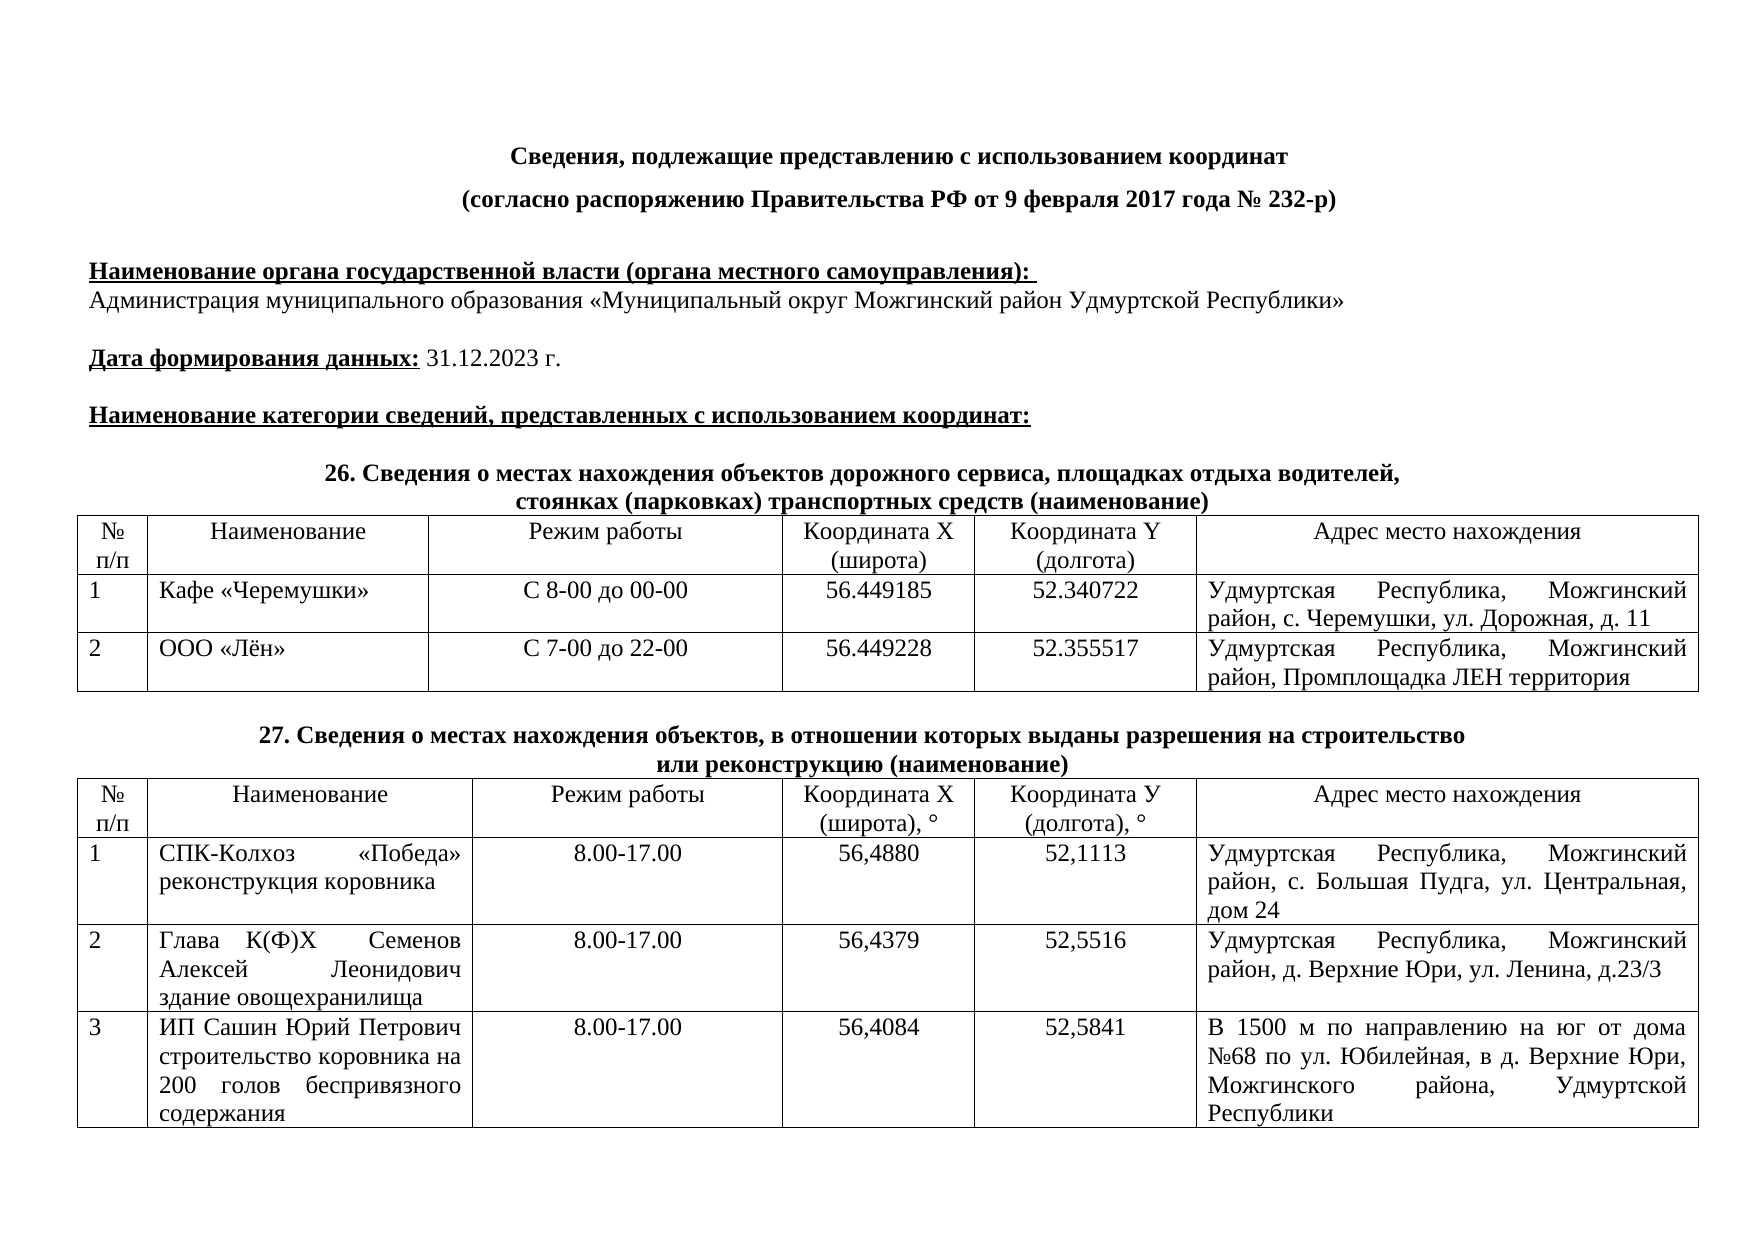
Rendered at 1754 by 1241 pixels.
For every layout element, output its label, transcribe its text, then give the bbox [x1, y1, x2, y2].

table_cell 56,4880 [783, 838, 974, 924]
table_cell 52.340722 [975, 575, 1196, 632]
table_header Координата Х (широта) [783, 516, 974, 574]
table_header Координата У (долгота), ° [975, 779, 1196, 837]
table_cell 8.00-17.00 [473, 838, 782, 924]
table_cell Удмуртская Республика, Можгинский район, с. Большая Пудга, ул. Центральная, дом 24 [1197, 838, 1698, 924]
text или реконструкцию (наименование) [89, 749, 1636, 778]
text Администрация муниципального образования «Муниципальный округ Можгинский район Удмуртской Республики» [89, 285, 1636, 314]
table_cell Кафе «Черемушки» [148, 575, 428, 632]
table_cell Удмуртская Республика, Можгинский район, Промплощадка ЛЕН территория [1197, 633, 1698, 691]
table_header Адрес место нахождения [1197, 516, 1698, 574]
table_header Режим работы [429, 516, 782, 574]
table_header Координата X (широта), ° [783, 779, 974, 837]
table_cell 56.449228 [783, 633, 974, 691]
table_header Режим работы [473, 779, 782, 837]
table_header Координата Y (долгота) [975, 516, 1196, 574]
table_cell ИП Сашин Юрий Петрович строительство коровника на 200 голов беспривязного содержания [148, 1012, 472, 1127]
table_cell 1 [78, 575, 147, 632]
text Наименование органа государственной власти (органа местного самоуправления): [89, 256, 1636, 285]
table_cell Глава К(Ф)Х Семенов Алексей Леонидович здание овощехранилища [148, 925, 472, 1011]
table_cell 2 [78, 925, 147, 1011]
table_cell 8.00-17.00 [473, 1012, 782, 1127]
table_cell 52.355517 [975, 633, 1196, 691]
text Дата формирования данных: 31.12.2023 г. [89, 343, 1636, 371]
text Наименование категории сведений, представленных с использованием координат: [89, 400, 1636, 429]
text стоянках (парковках) транспортных средств (наименование) [89, 486, 1636, 515]
table_cell 56.449185 [783, 575, 974, 632]
table_cell 1 [78, 838, 147, 924]
table_cell 52,5516 [975, 925, 1196, 1011]
table_cell 3 [78, 1012, 147, 1127]
table_cell 56,4084 [783, 1012, 974, 1127]
text 27. Сведения о местах нахождения объектов, в отношении которых выданы разрешения на строительство [89, 721, 1636, 749]
table_cell 56,4379 [783, 925, 974, 1011]
table_header № п/п [78, 779, 147, 837]
table_cell ООО «Лён» [148, 633, 428, 691]
table_header Адрес место нахождения [1197, 779, 1698, 837]
table_cell С 7-00 до 22-00 [429, 633, 782, 691]
table_cell 8.00-17.00 [473, 925, 782, 1011]
table_header № п/п [78, 516, 147, 574]
table_cell Удмуртская Республика, Можгинский район, д. Верхние Юри, ул. Ленина, д.23/3 [1197, 925, 1698, 1011]
table_header Наименование [148, 516, 428, 574]
table_cell В 1500 м по направлению на юг от дома №68 по ул. Юбилейная, в д. Верхние Юри, Можгинского района, Удмуртской Республики [1197, 1012, 1698, 1127]
table_cell С 8-00 до 00-00 [429, 575, 782, 632]
text 26. Сведения о местах нахождения объектов дорожного сервиса, площадках отдыха водителей, [89, 458, 1636, 486]
table_cell Удмуртская Республика, Можгинский район, с. Черемушки, ул. Дорожная, д. 11 [1197, 575, 1698, 632]
table_cell 52,1113 [975, 838, 1196, 924]
text Сведения, подлежащие представлению с использованием координат [89, 141, 1636, 170]
table_cell 2 [78, 633, 147, 691]
table_cell СПК-Колхоз «Победа» реконструкция коровника [148, 838, 472, 924]
table_header Наименование [148, 779, 472, 837]
text (согласно распоряжению Правительства РФ от 9 февраля 2017 года № 232-р) [89, 184, 1636, 213]
table_cell 52,5841 [975, 1012, 1196, 1127]
